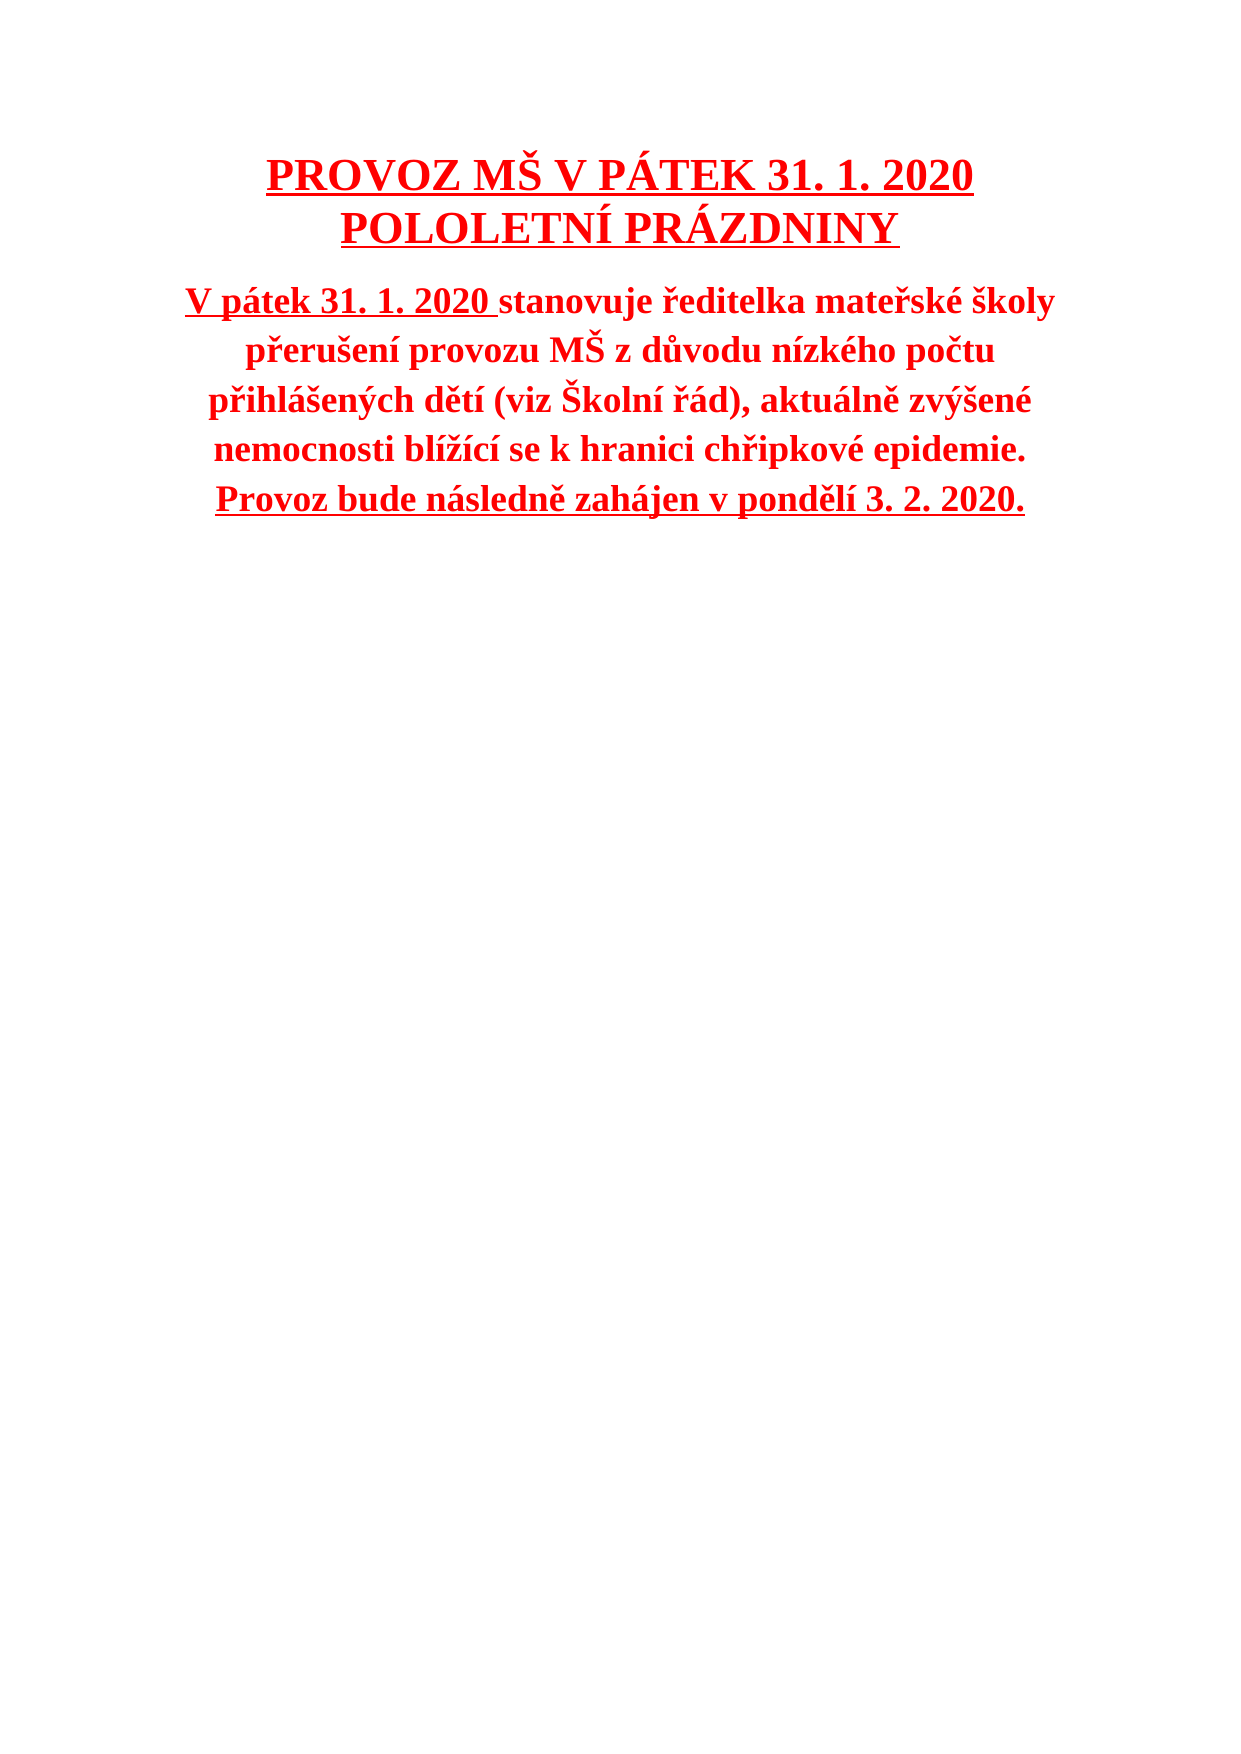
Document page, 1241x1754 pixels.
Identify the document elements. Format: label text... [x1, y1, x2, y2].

text Provoz bude následně zahájen v pondělí 3. 2. 2020. [148, 476, 1093, 519]
text přerušení provozu MŠ z důvodu nízkého počtu přihlášených dětí (viz Školní řád), aktuálně zvýšené nemocnosti blížící se k hranici chřipkové epidemie. [148, 328, 1093, 470]
text V pátek 31. 1. 2020 stanovuje ředitelka mateřské školy [148, 278, 1093, 321]
text PROVOZ MŠ v pátek 31. 1. 2020 pololetní prázdniny [148, 148, 1093, 253]
